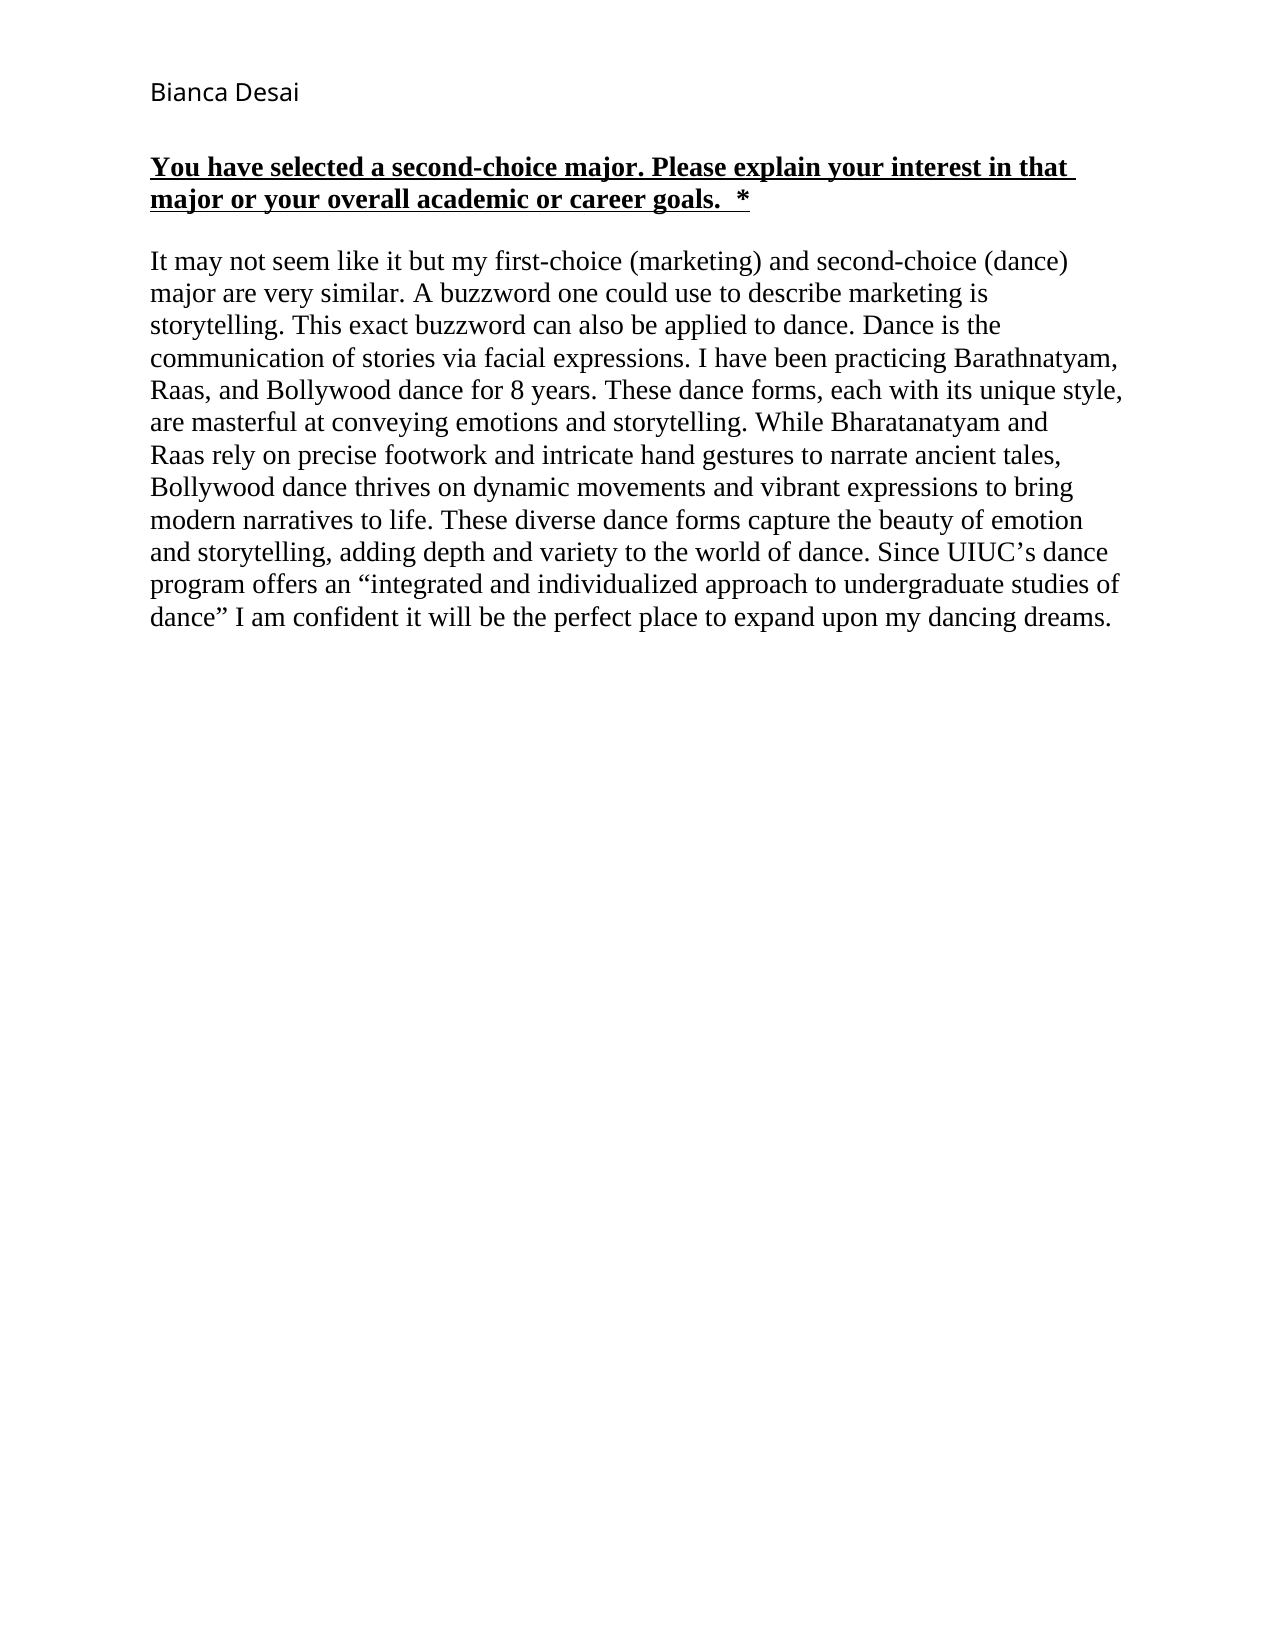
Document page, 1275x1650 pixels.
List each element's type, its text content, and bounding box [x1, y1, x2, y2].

text You have selected a second-choice major. Please explain your interest in that major or your overall academic or career goals. * [150, 150, 1125, 215]
text It may not seem like it but my first-choice (marketing) and second-choice (dance) major are very similar. A buzzword one could use to describe marketing is storytelling. This exact buzzword can also be applied to dance. Dance is the communication of stories via facial expressions. I have been practicing Barathnatyam, Raas, and Bollywood dance for 8 years. These dance forms, each with its unique style, are masterful at conveying emotions and storytelling. While Bharatanatyam and Raas rely on precise footwork and intricate hand gestures to narrate ancient tales, Bollywood dance thrives on dynamic movements and vibrant expressions to bring modern narratives to life. These diverse dance forms capture the beauty of emotion and storytelling, adding depth and variety to the world of dance. Since UIUC’s dance program offers an “integrated and individualized approach to undergraduate studies of dance” I am confident it will be the perfect place to expand upon my dancing dreams. [150, 243, 1125, 632]
